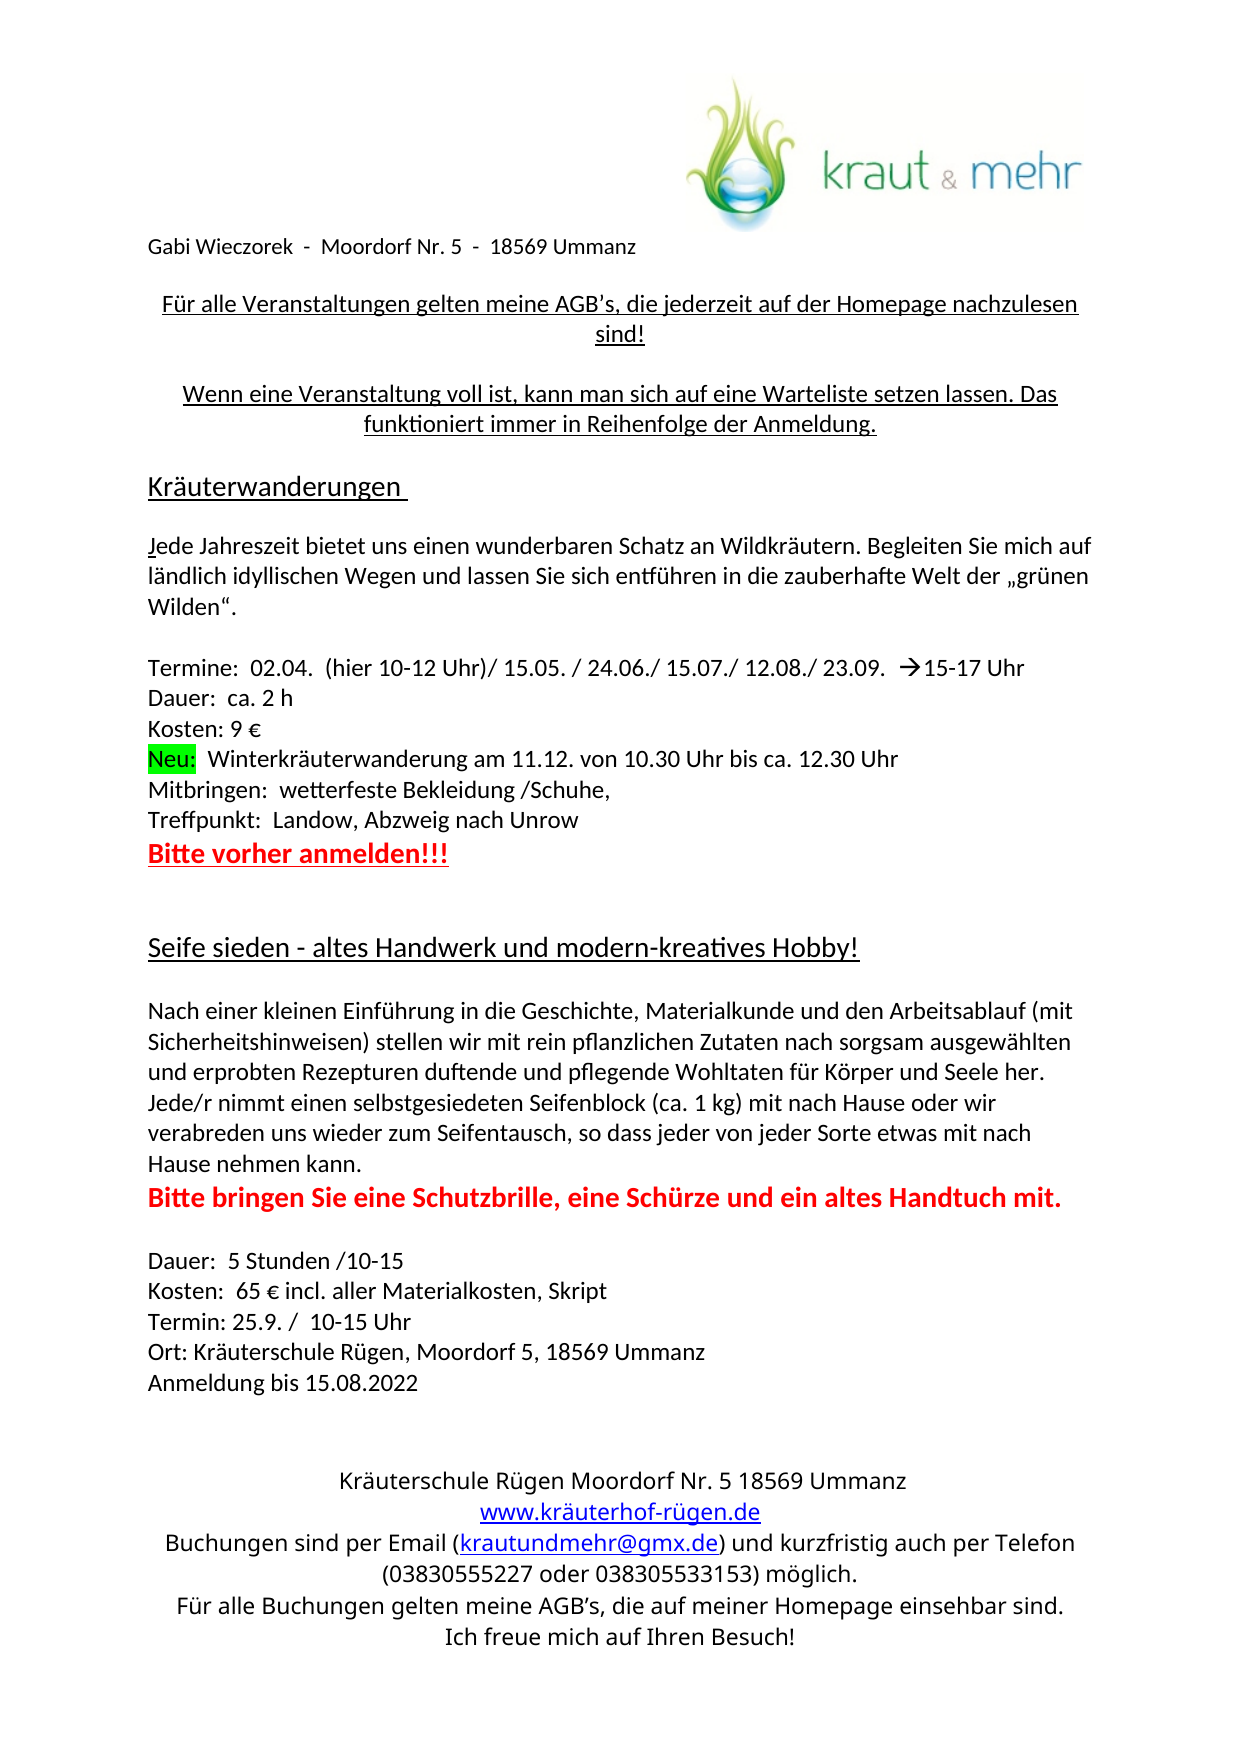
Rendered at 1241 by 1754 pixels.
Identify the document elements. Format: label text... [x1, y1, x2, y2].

text Kosten: 65 € incl. aller Materialkosten, Skript [148, 1275, 1093, 1306]
text Dauer: 5 Stunden /10-15 [148, 1245, 1093, 1275]
text Neu: Winterkräuterwanderung am 11.12. von 10.30 Uhr bis ca. 12.30 Uhr [196, 744, 1093, 774]
text Ort: Kräuterschule Rügen, Moordorf 5, 18569 Ummanz [148, 1336, 1093, 1367]
text Für alle Veranstaltungen gelten meine AGB’s, die jederzeit auf der Homepage nachzulesen sind! [148, 288, 1093, 349]
text Nach einer kleinen Einführung in die Geschichte, Materialkunde und den Arbeitsablauf (mit Sicherheitshinweisen) stellen wir mit rein pflanzlichen Zutaten nach sorgsam ausgewählten und erprobten Rezepturen duftende und pflegende Wohltaten für Körper und Seele her. Jede/r nimmt einen selbstgesiedeten Seifenblock (ca. 1 kg) mit nach Hause oder wir verabreden uns wieder zum Seifentausch, so dass jeder von jeder Sorte etwas mit nach Hause nehmen kann. [148, 996, 1093, 1179]
text Kräuterwanderungen [148, 468, 1093, 504]
text Seife sieden - altes Handwerk und modern-kreatives Hobby! [148, 929, 1093, 965]
text Bitte vorher anmelden!!! [148, 835, 1093, 871]
text Kosten: 9 € [148, 713, 1093, 744]
text Anmeldung bis 15.08.2022 [148, 1367, 1093, 1397]
picture [685, 73, 1084, 232]
text Termine: 02.04. (hier 10-12 Uhr)/ 15.05. / 24.06./ 15.07./ 12.08./ 23.09. 15-17 Uhr [148, 652, 1093, 683]
text Wenn eine Veranstaltung voll ist, kann man sich auf eine Warteliste setzen lassen. Das funktioniert immer in Reihenfolge der Anmeldung. [148, 378, 1093, 439]
text Dauer: ca. 2 h [148, 683, 1093, 713]
text Mitbringen: wetterfeste Bekleidung /Schuhe, [148, 774, 1093, 805]
text Bitte bringen Sie eine Schutzbrille, eine Schürze und ein altes Handtuch mit. [148, 1179, 1093, 1214]
text Treffpunkt: Landow, Abzweig nach Unrow [148, 805, 1093, 835]
text Jede Jahreszeit bietet uns einen wunderbaren Schatz an Wildkräutern. Begleiten Sie mich auf ländlich idyllischen Wegen und lassen Sie sich entführen in die zauberhafte Welt der „grünen Wilden“. [148, 530, 1093, 622]
text Termin: 25.9. / 10-15 Uhr [148, 1306, 1093, 1336]
